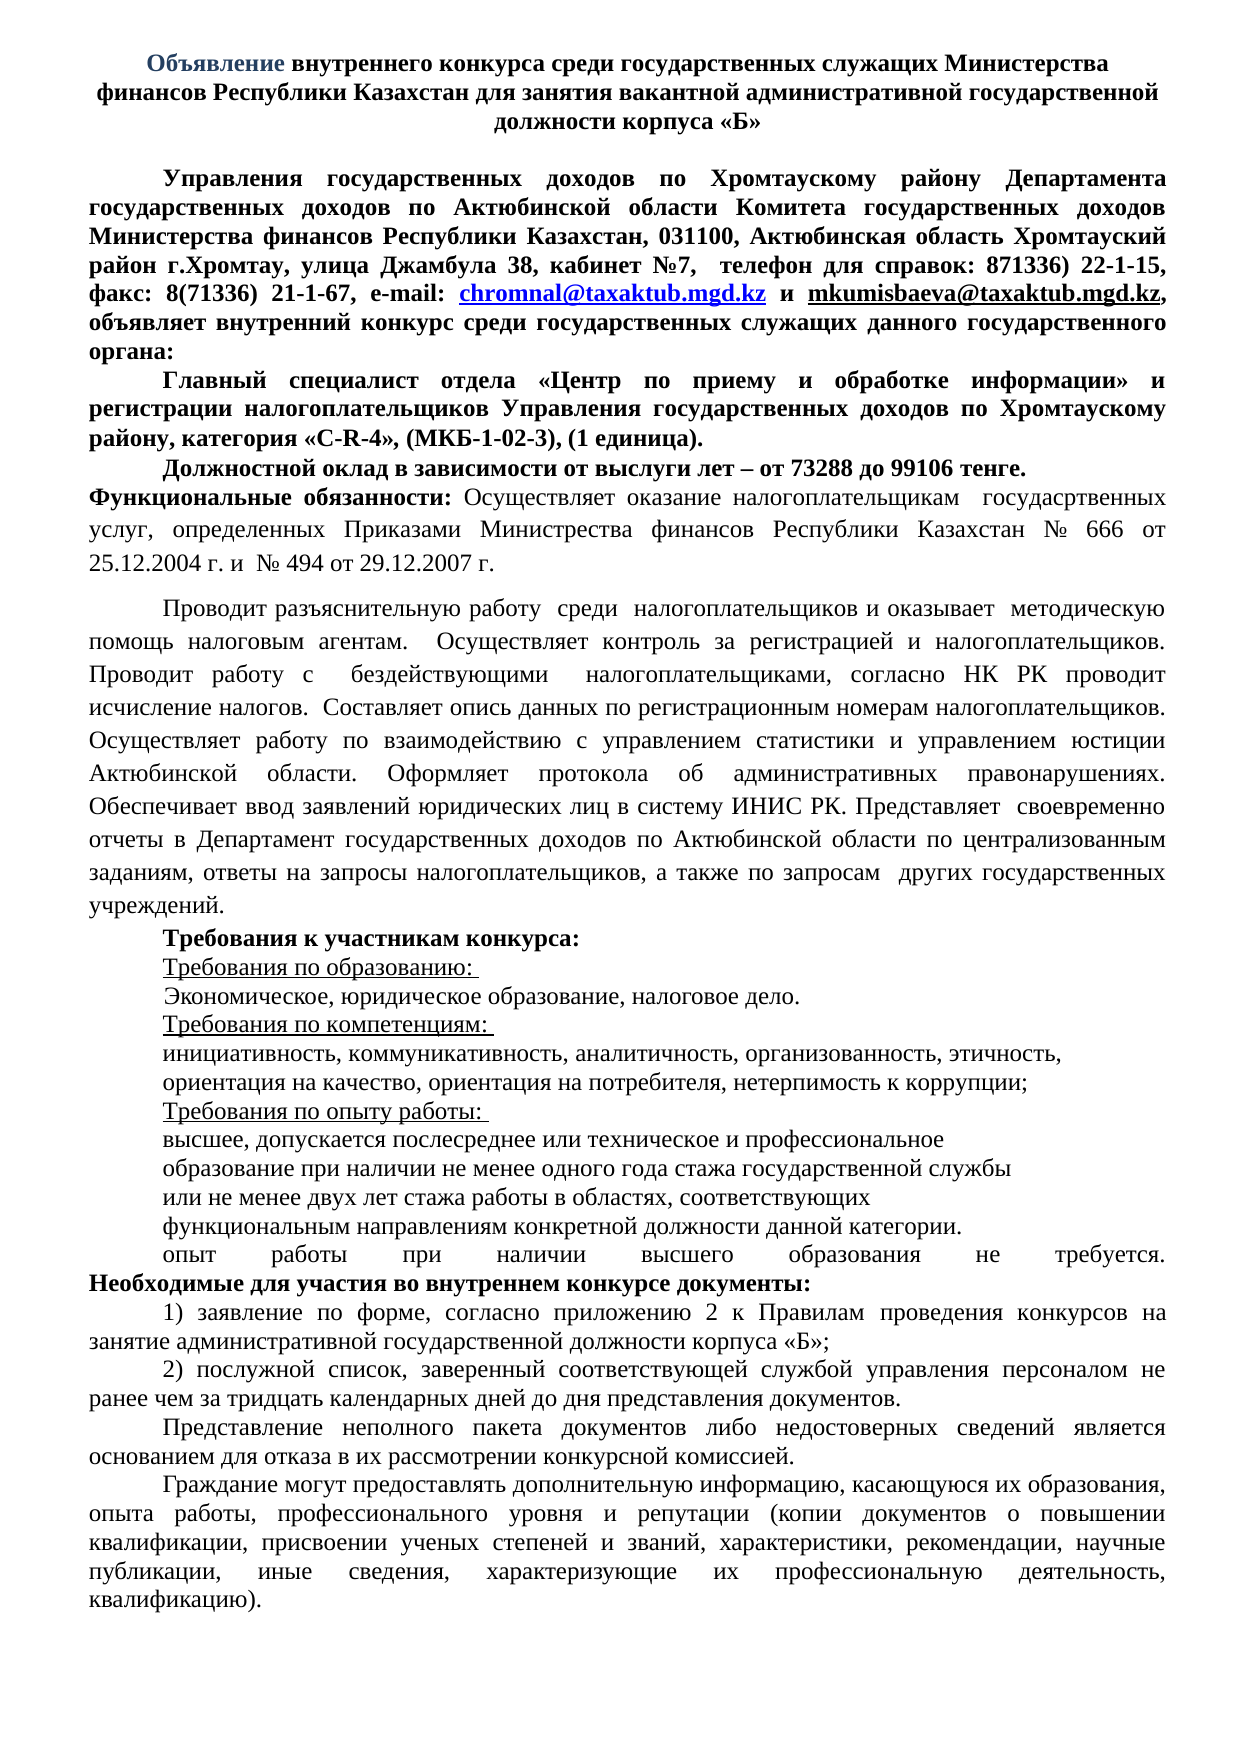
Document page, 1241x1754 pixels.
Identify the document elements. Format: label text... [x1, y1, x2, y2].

text Главный специалист отдела «Центр по приему и обработке информации» и регистрации налогоплательщиков Управления государственных доходов по Хромтаускому району, категория «С-R-4», (МКБ-1-02-3), (1 единица). [89, 365, 1167, 453]
text или не менее двух лет стажа работы в областях, соответствующих [89, 1182, 1167, 1211]
text Требования по образованию: [89, 952, 1167, 981]
text функциональным направлениям конкретной должности данной категории. [89, 1211, 1167, 1239]
text Требования по опыту работы: [89, 1096, 1167, 1124]
text Граждание могут предоставлять дополнительную информацию, касающуюся их образования, опыта работы, профессионального уровня и репутации (копии документов о повышении квалификации, присвоении ученых степеней и званий, характеристики, рекомендации, научные публикации, иные сведения, характеризующие их профессиональную деятельность, квалификацию). [89, 1469, 1167, 1613]
text инициативность, коммуникативность, аналитичность, организованность, этичность, ориентация на качество, ориентация на потребителя, нетерпимость к коррупции; [162, 1038, 1167, 1096]
subtitle Объявление внутреннего конкурса среди государственных служащих Министерства финансов Республики Казахстан для занятия вакантной административной государственной должности корпуса «Б» [89, 48, 1167, 135]
text Функциональные обязанности: Осуществляет оказание налогоплательщикам госудасртвенных услуг, определенных Приказами Министрества финансов Республики Казахстан № 666 от 25.12.2004 г. и № 494 от 29.12.2007 г. [89, 482, 1167, 576]
text Экономическое, юридическое образование, налоговое дело. [89, 981, 1167, 1009]
text образование при наличии не менее одного года стажа государственной службы [89, 1153, 1167, 1182]
text Требования к участникам конкурса: [89, 923, 1167, 952]
text 1) заявление по форме, согласно приложению 2 к Правилам проведения конкурсов на занятие административной государственной должности корпуса «Б»; [89, 1297, 1167, 1354]
text Проводит разъяснительную работу среди налогоплательщиков и оказывает методическую помощь налоговым агентам. Осуществляет контроль за регистрацией и налогоплательщиков. Проводит работу с бездействующими налогоплательщиками, согласно НК РК проводит исчисление налогов. Составляет опись данных по регистрационным номерам налогоплательщиков. Осуществляет работу по взаимодействию с управлением статистики и управлением юстиции Актюбинской области. Оформляет протокола об административных правонарушениях. Обеспечивает ввод заявлений юридических лиц в систему ИНИС РК. Представляет своевременно отчеты в Департамент государственных доходов по Актюбинской области по централизованным заданиям, ответы на запросы налогоплательщиков, а также по запросам других государственных учреждений. [89, 593, 1167, 919]
list 2) послужной список, заверенный соответствующей службой управления персоналом не ранее чем за тридцать календарных дней до дня представления документов. [89, 1354, 1167, 1412]
text Требования по компетенциям: [89, 1009, 1167, 1038]
text Управления государственных доходов по Хромтаускому району Департамента государственных доходов по Актюбинской области Комитета государственных доходов Министерства финансов Республики Казахстан, 031100, Актюбинская область Хромтауский район г.Хромтау, улица Джамбула 38, кабинет №7, телефон для справок: 871336) 22-1-15, факс: 8(71336) 21-1-67, e-mail: chromnal@taxaktub.mgd.kz и mkumisbaeva@taxaktub.mgd.kz, объявляет внутренний конкурс среди государственных служащих данного государственного органа: [89, 163, 1167, 365]
text Должностной оклад в зависимости от выслуги лет – от 73288 до 99106 тенге. [89, 453, 1167, 482]
text высшее, допускается послесреднее или техническое и профессиональное [89, 1124, 1167, 1153]
text Представление неполного пакета документов либо недостоверных сведений является основанием для отказа в их рассмотрении конкурсной комиссией. [89, 1412, 1167, 1469]
text опыт работы при наличии высшего образования не требуется. Необходимые для участия во внутреннем конкурсе документы: [89, 1239, 1167, 1297]
